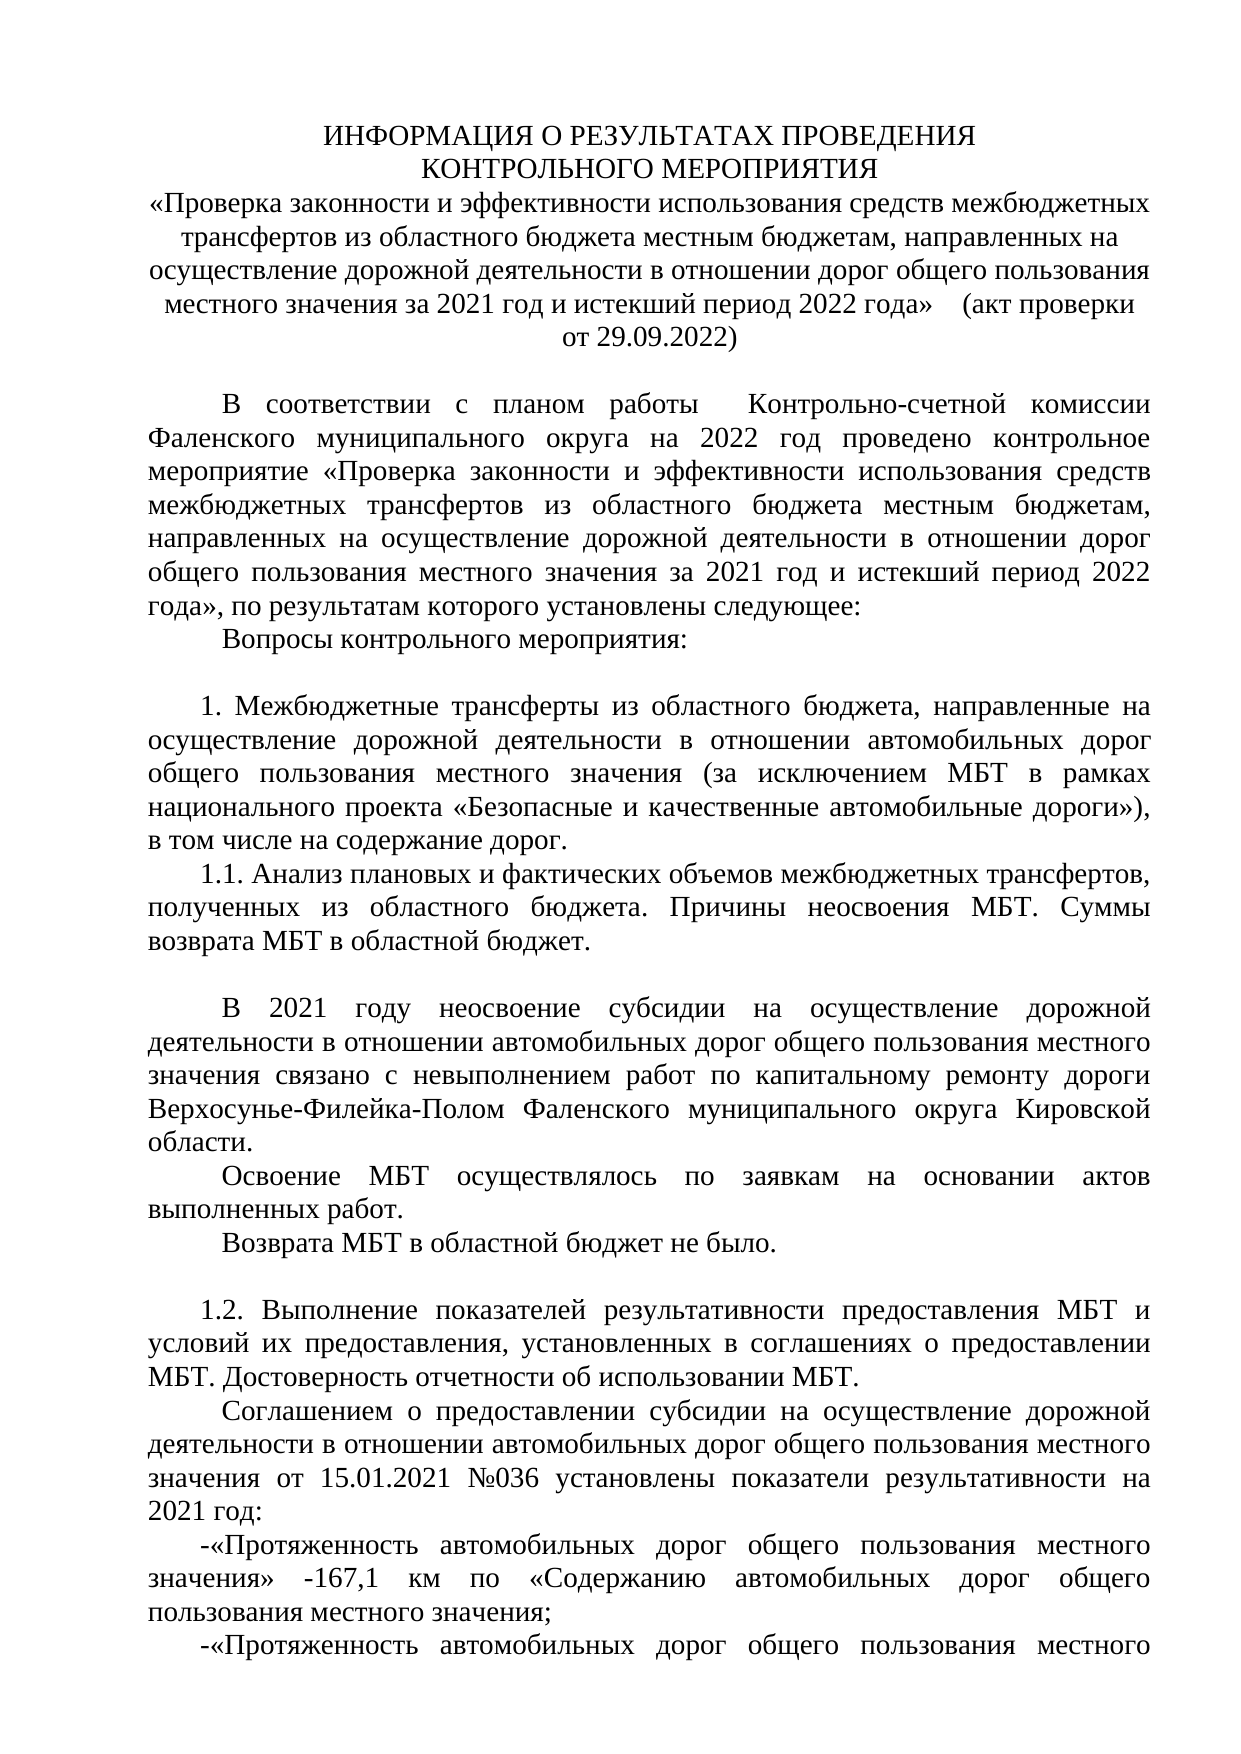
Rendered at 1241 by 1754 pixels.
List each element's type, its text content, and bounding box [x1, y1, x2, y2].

list В соответствии с планом работы Контрольно-счетной комиссии Фаленского муниципального округа на 2022 год проведено контрольное мероприятие «Проверка законности и эффективности использования средств межбюджетных трансфертов из областного бюджета местным бюджетам, направленных на осуществление дорожной деятельности в отношении дорог общего пользования местного значения за 2021 год и истекший период 2022 года», по результатам которого установлены следующее: [148, 386, 1152, 621]
list Вопросы контрольного мероприятия: [148, 621, 1152, 655]
list КОНТРОЛЬНОГО МЕРОПРИЯТИЯ [148, 152, 1152, 185]
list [148, 1627, 1152, 1661]
list 1. Межбюджетные трансферты из областного бюджета, направленные на осуществление дорожной деятельности в отношении автомобильных дорог общего пользования местного значения (за исключением МБТ в рамках национального проекта «Безопасные и качественные автомобильные дороги»), в том числе на содержание дорог. [148, 688, 1152, 856]
list Освоение МБТ осуществлялось по заявкам на основании актов выполненных работ. [148, 1158, 1152, 1225]
list Соглашением о предоставлении субсидии на осуществление дорожной деятельности в отношении автомобильных дорог общего пользования местного значения от 15.01.2021 №036 установлены показатели результативности на 2021 год: [148, 1393, 1152, 1527]
list -«Протяженность автомобильных дорог общего пользования местного значения» -167,1 км по «Содержанию автомобильных дорог общего пользования местного значения; [148, 1527, 1152, 1627]
list 1.1. Анализ плановых и фактических объемов межбюджетных трансфертов, полученных из областного бюджета. Причины неосвоения МБТ. Суммы возврата МБТ в областной бюджет. [148, 856, 1152, 957]
list Возврата МБТ в областной бюджет не было. [148, 1225, 1152, 1258]
list «Проверка законности и эффективности использования средств межбюджетных трансфертов из областного бюджета местным бюджетам, направленных на осуществление дорожной деятельности в отношении дорог общего пользования местного значения за 2021 год и истекший период 2022 года» (акт проверки от 29.09.2022) [148, 185, 1152, 353]
list В 2021 году неосвоение субсидии на осуществление дорожной деятельности в отношении автомобильных дорог общего пользования местного значения связано с невыполнением работ по капитальному ремонту дороги Верхосунье-Филейка-Полом Фаленского муниципального округа Кировской области. [148, 990, 1152, 1158]
list ИНФОРМАЦИЯ О РЕЗУЛЬТАТАХ ПРОВЕДЕНИЯ [148, 118, 1152, 152]
list 1.2. Выполнение показателей результативности предоставления МБТ и условий их предоставления, установленных в соглашениях о предоставлении МБТ. Достоверность отчетности об использовании МБТ. [148, 1292, 1152, 1393]
